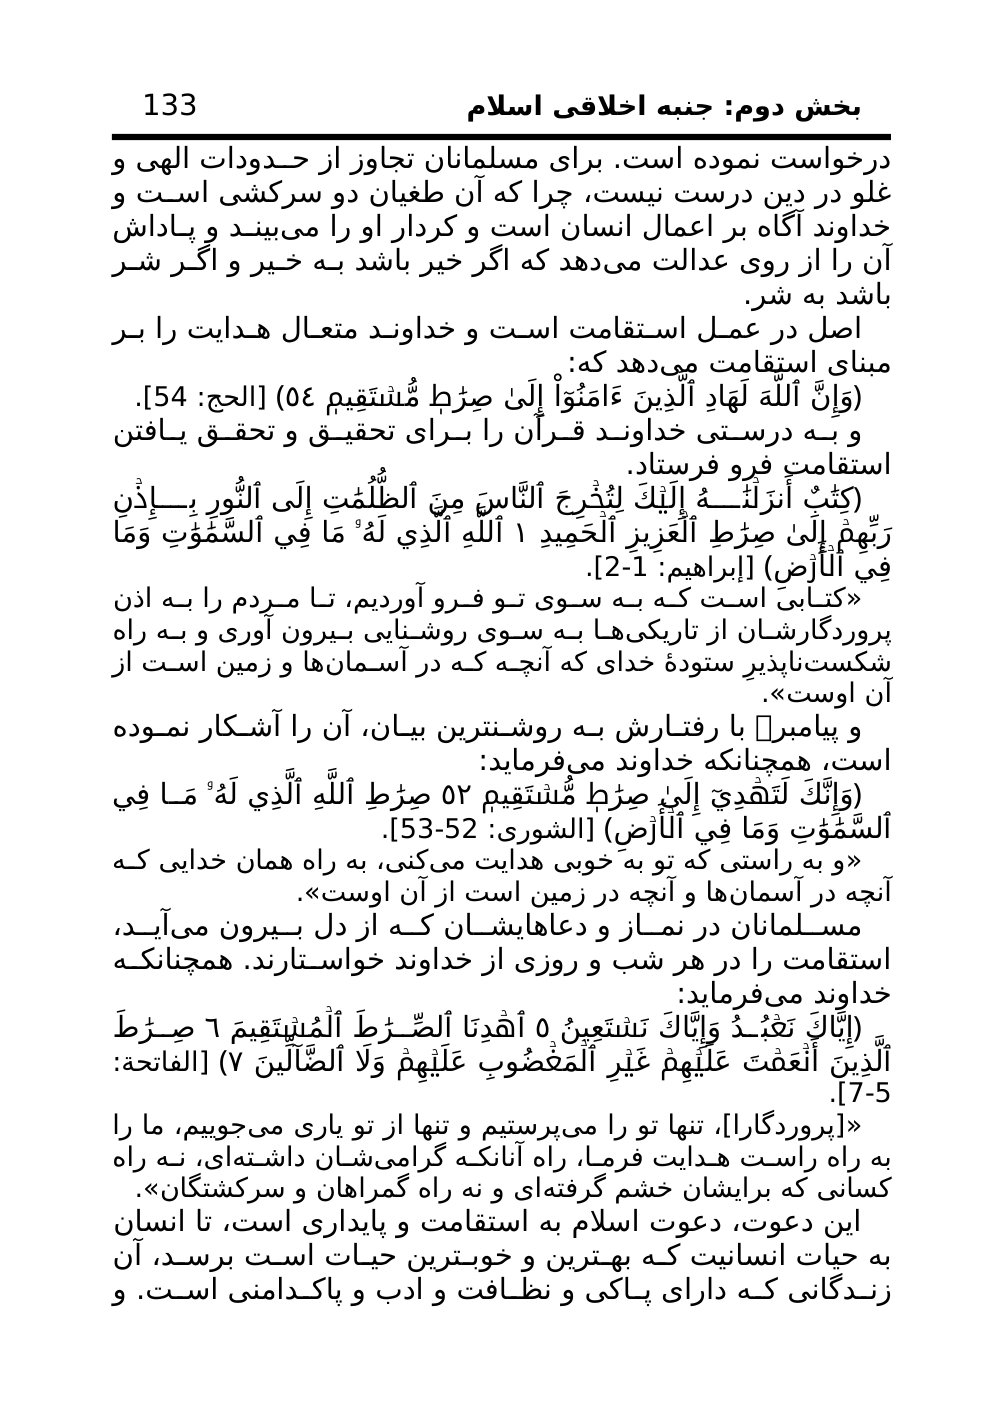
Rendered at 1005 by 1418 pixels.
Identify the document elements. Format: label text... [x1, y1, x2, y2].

text و به درستی خداوند قرآن را برای تحقیق و تحقق یافتن استقامت فرو فرستاد. [112, 413, 892, 481]
text و پیامبر با رفتارش به روشنترین بیان، آن را آشکار نموده است، همچنانکه خداوند می‌فرماید: [112, 709, 892, 777]
text ﴿كِتَٰبٌ أَنزَلۡنَٰهُ إِلَيۡكَ لِتُخۡرِجَ ٱلنَّاسَ مِنَ ٱلظُّلُمَٰتِ إِلَى ٱلنُّورِ بِإِذۡنِ رَبِّهِمۡ إِلَىٰ صِرَٰطِ ٱلۡعَزِيزِ ٱلۡحَمِيدِ ١ ٱللَّهِ ٱلَّذِي لَهُۥ مَا فِي ٱلسَّمَٰوَٰتِ وَمَا فِي ٱلۡأَرۡضِ﴾ [إبراهيم: 1-2]. [112, 481, 892, 583]
text اصل در عمل استقامت است و خداوند متعال هدایت را بر مبنای استقامت می‌دهد که: [112, 311, 892, 379]
text «کتابی است که به سوی تو فرو آوردیم، تا مردم را به اذن پروردگارشان از تاریکی‌ها به سوی روشنایی بیرون آوری و به راه شکست‌ناپذیرِ ستودۀ خدای که آنچه که در آسمان‌ها و زمین است از آن اوست». [112, 583, 892, 709]
text مسلمانان در نماز و دعاهایشان که از دل بیرون می‌آید، استقامت را در هر شب و روزی از خداوند خواستارند. همچنانکه خداوند می‌فرماید: [112, 908, 892, 1010]
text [112, 141, 892, 311]
text «و به راستی که تو به خوبی هدایت می‌کنی، به راه همان خدایی که آنچه در آسمان‌ها و آنچه در زمین است از آن اوست». [112, 845, 892, 908]
text ﴿وَإِنَّكَ لَتَهۡدِيٓ إِلَىٰ صِرَٰطٖ مُّسۡتَقِيمٖ ٥٢ صِرَٰطِ ٱللَّهِ ٱلَّذِي لَهُۥ مَا فِي ٱلسَّمَٰوَٰتِ وَمَا فِي ٱلۡأَرۡضِ﴾ [الشوری: 52-53]. [112, 777, 892, 845]
text ﴿وَإِنَّ ٱللَّهَ لَهَادِ ٱلَّذِينَ ءَامَنُوٓاْ إِلَىٰ صِرَٰطٖ مُّسۡتَقِيمٖ ٥٤﴾ [الحج: 54]. [112, 379, 892, 413]
text ﴿إِيَّاكَ نَعۡبُدُ وَإِيَّاكَ نَسۡتَعِينُ ٥ ٱهۡدِنَا ٱلصِّرَٰطَ ٱلۡمُسۡتَقِيمَ ٦ صِرَٰطَ ٱلَّذِينَ أَنۡعَمۡتَ عَلَيۡهِمۡ غَيۡرِ ٱلۡمَغۡضُوبِ عَلَيۡهِمۡ وَلَا ٱلضَّآلِّينَ ٧﴾ [الفاتحة: 5-7]. [112, 1010, 892, 1109]
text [112, 1204, 892, 1306]
text «[پروردگارا]، تنها تو را می‌پرستیم و تنها از تو یاری می‌جوییم، ما را به راه راست هدایت فرما، راه آنانکه گرامی‌شان داشته‌ای، نه راه کسانی که برایشان خشم گرفته‌ای و نه راه گمراهان و سرکشتگان». [112, 1109, 892, 1204]
